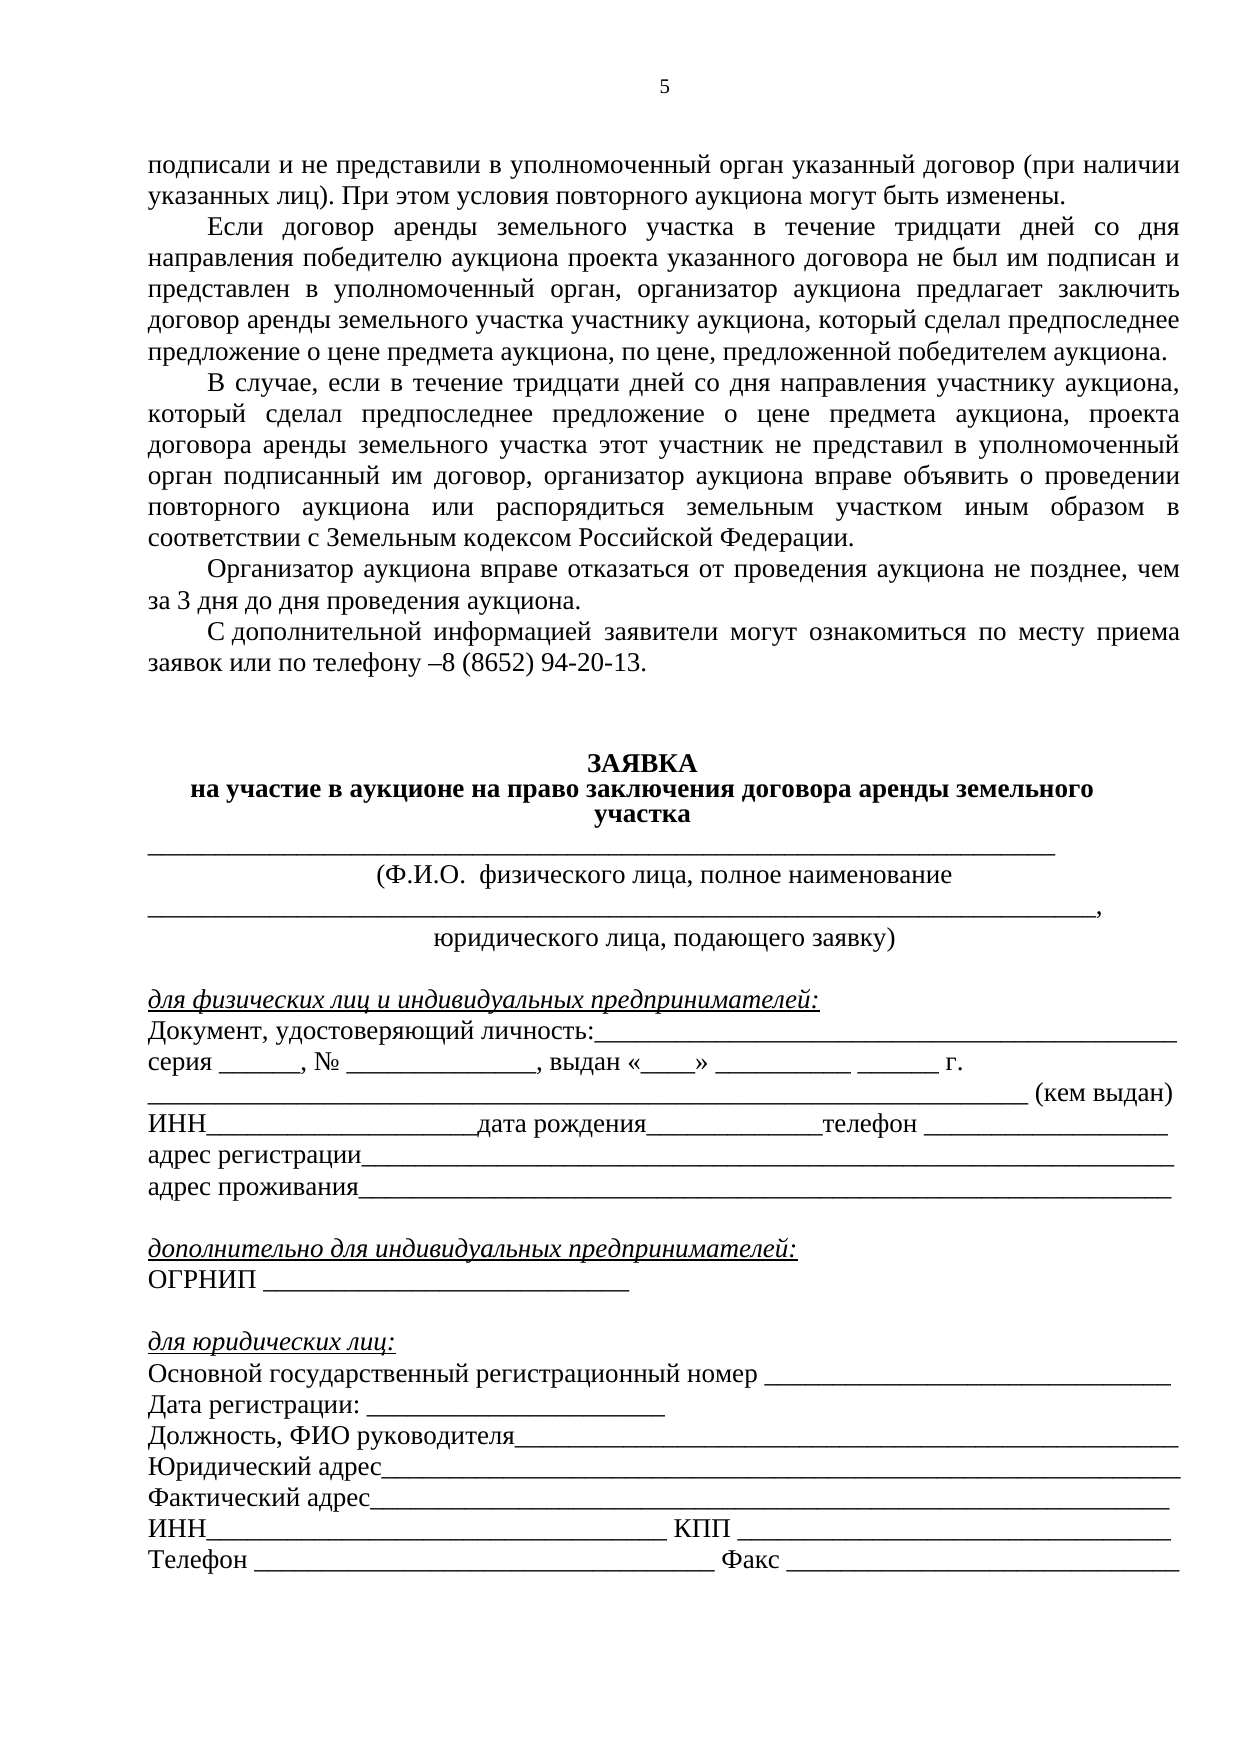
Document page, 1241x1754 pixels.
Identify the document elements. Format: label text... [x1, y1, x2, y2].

text Если договор аренды земельного участка в течение тридцати дней со дня направления победителю аукциона проекта указанного договора не был им подписан и представлен в уполномоченный орган, организатор аукциона предлагает заключить договор аренды земельного участка участнику аукциона, который сделал предпоследнее предложение о цене предмета аукциона, по цене, предложенной победителем аукциона. [148, 210, 1181, 366]
text Должность, ФИО руководителя_________________________________________________ [148, 1419, 1181, 1450]
text адрес регистрации____________________________________________________________ [148, 1139, 1181, 1170]
text ИНН____________________дата рождения_____________телефон __________________ [148, 1107, 1181, 1139]
text Дата регистрации: ______________________ [148, 1388, 1181, 1419]
text Телефон __________________________________ Факс _____________________________ [148, 1543, 1181, 1575]
text юридического лица, подающего заявку) [148, 921, 1181, 952]
text Документ, удостоверяющий личность:___________________________________________ [148, 1014, 1181, 1045]
text на участие в аукционе на право заключения договора аренды земельного участка [148, 777, 1137, 827]
text ЗАЯВКА [148, 752, 1137, 777]
text (Ф.И.О. физического лица, полное наименование [148, 858, 1181, 889]
text Организатор аукциона вправе отказаться от проведения аукциона не позднее, чем за 3 дня до дня проведения аукциона. [148, 553, 1181, 615]
text для юридических лиц: [148, 1326, 1181, 1357]
text серия ______, № ______________, выдан «____» __________ ______ г. [148, 1045, 1181, 1076]
text С дополнительной информацией заявители могут ознакомиться по месту приема заявок или по телефону –8 (8652) 94-20-13. [148, 615, 1181, 677]
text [148, 148, 1181, 210]
text Фактический адрес___________________________________________________________ [148, 1481, 1181, 1512]
text ___________________________________________________________________ [148, 827, 1181, 858]
text ИНН__________________________________ КПП ________________________________ [148, 1512, 1181, 1543]
text для физических лиц и индивидуальных предпринимателей: [148, 983, 1181, 1014]
text Основной государственный регистрационный номер ______________________________ [148, 1357, 1181, 1388]
text _________________________________________________________________ (кем выдан) [148, 1076, 1181, 1107]
text ОГРНИП ___________________________ [148, 1263, 1181, 1294]
text Юридический адрес___________________________________________________________ [148, 1450, 1181, 1481]
text адрес проживания____________________________________________________________ [148, 1170, 1181, 1201]
text ______________________________________________________________________, [148, 889, 1181, 921]
text В случае, если в течение тридцати дней со дня направления участнику аукциона, который сделал предпоследнее предложение о цене предмета аукциона, проекта договора аренды земельного участка этот участник не представил в уполномоченный орган подписанный им договор, организатор аукциона вправе объявить о проведении повторного аукциона или распорядиться земельным участком иным образом в соответствии с Земельным кодексом Российской Федерации. [148, 366, 1181, 553]
text дополнительно для индивидуальных предпринимателей: [148, 1232, 1181, 1263]
